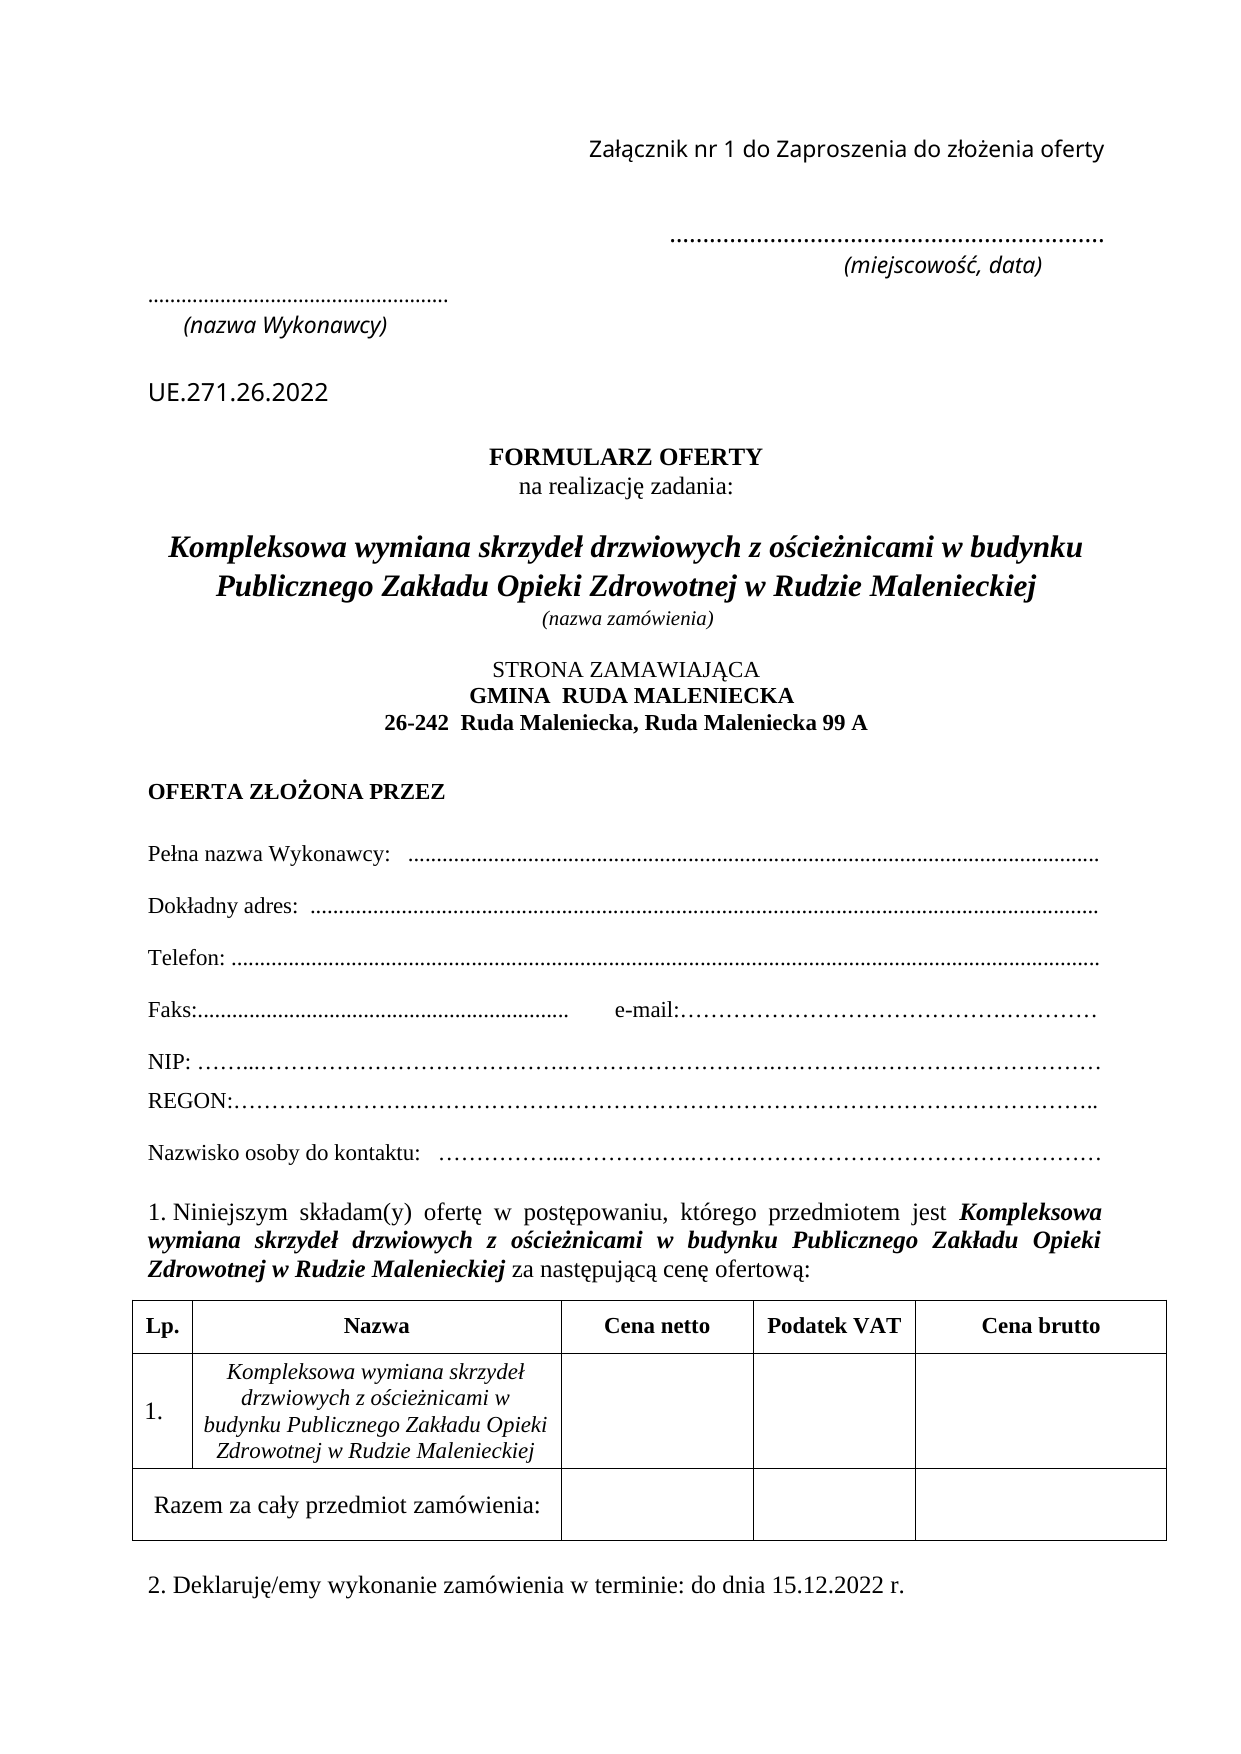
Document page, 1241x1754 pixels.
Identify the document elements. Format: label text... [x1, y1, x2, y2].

text Nazwisko osoby do kontaktu: ……………...…………….……………………………………………… [148, 1139, 1104, 1166]
text 1. Niniejszym składam(y) ofertę w postępowaniu, którego przedmiotem jest Kompleksowa wymiana skrzydeł drzwiowych z ościeżnicami w budynku Publicznego Zakładu Opieki Zdrowotnej w Rudzie Malenieckiej za następującą cenę ofertową: [148, 1197, 1104, 1283]
text Kompleksowa wymiana skrzydeł drzwiowych z ościeżnicami w budynku [148, 528, 1104, 564]
text Załącznik nr 1 do Zaproszenia do złożenia oferty [148, 133, 1104, 164]
table_header Cena netto [562, 1301, 753, 1353]
table_header Podatek VAT [754, 1301, 915, 1353]
table_header Nazwa [193, 1301, 561, 1353]
text STRONA ZAMAWIAJĄCA [148, 656, 1104, 682]
text (miejscowość, data) [148, 249, 1104, 281]
text Faks:................................................................. e-mail:…………………………………….………… [148, 996, 1104, 1022]
text 2. Deklaruję/emy wykonanie zamówienia w terminie: do dnia 15.12.2022 r. [148, 1570, 1104, 1599]
text Telefon: ........................................................................................................................................................ [148, 944, 1104, 970]
text 26-242 Ruda Maleniecka, Ruda Maleniecka 99 A [148, 708, 1104, 735]
table_cell [754, 1469, 915, 1540]
table_cell [916, 1469, 1166, 1540]
table_cell [916, 1354, 1166, 1468]
table_cell 1. [133, 1354, 192, 1468]
table_cell [562, 1354, 753, 1468]
text (nazwa zamówienia) [148, 606, 1104, 629]
text (nazwa Wykonawcy) [148, 309, 1104, 340]
text Publicznego Zakładu Opieki Zdrowotnej w Rudzie Malenieckiej [148, 567, 1104, 603]
text FORMULARZ OFERTY [148, 442, 1104, 471]
text Pełna nazwa Wykonawcy: ......................................................................................................................... [148, 840, 1104, 866]
text Dokładny adres: .......................................................................................................................................... [148, 892, 1104, 918]
table_header Cena brutto [916, 1301, 1166, 1353]
table_cell Kompleksowa wymiana skrzydeł drzwiowych z ościeżnicami w budynku Publicznego Zakładu Opieki Zdrowotnej w Rudzie Malenieckiej [193, 1354, 561, 1468]
text OFERTA ZŁOŻONA PRZEZ [148, 778, 1104, 804]
text UE.271.26.2022 [148, 374, 1104, 408]
text NIP: ……...………………………………….……………………….………….………………………… REGON:…………………….…………………………………………………………………………….. [148, 1048, 1104, 1114]
table_cell [754, 1354, 915, 1468]
text na realizację zadania: [148, 471, 1104, 500]
text …................................................... [148, 281, 1104, 309]
table_header Lp. [133, 1301, 192, 1353]
table_cell [562, 1469, 753, 1540]
table_cell Razem za cały przedmiot zamówienia: [133, 1469, 561, 1540]
text GMINA RUDA MALENIECKA [148, 682, 1104, 708]
text ….............................................................. [148, 215, 1104, 249]
